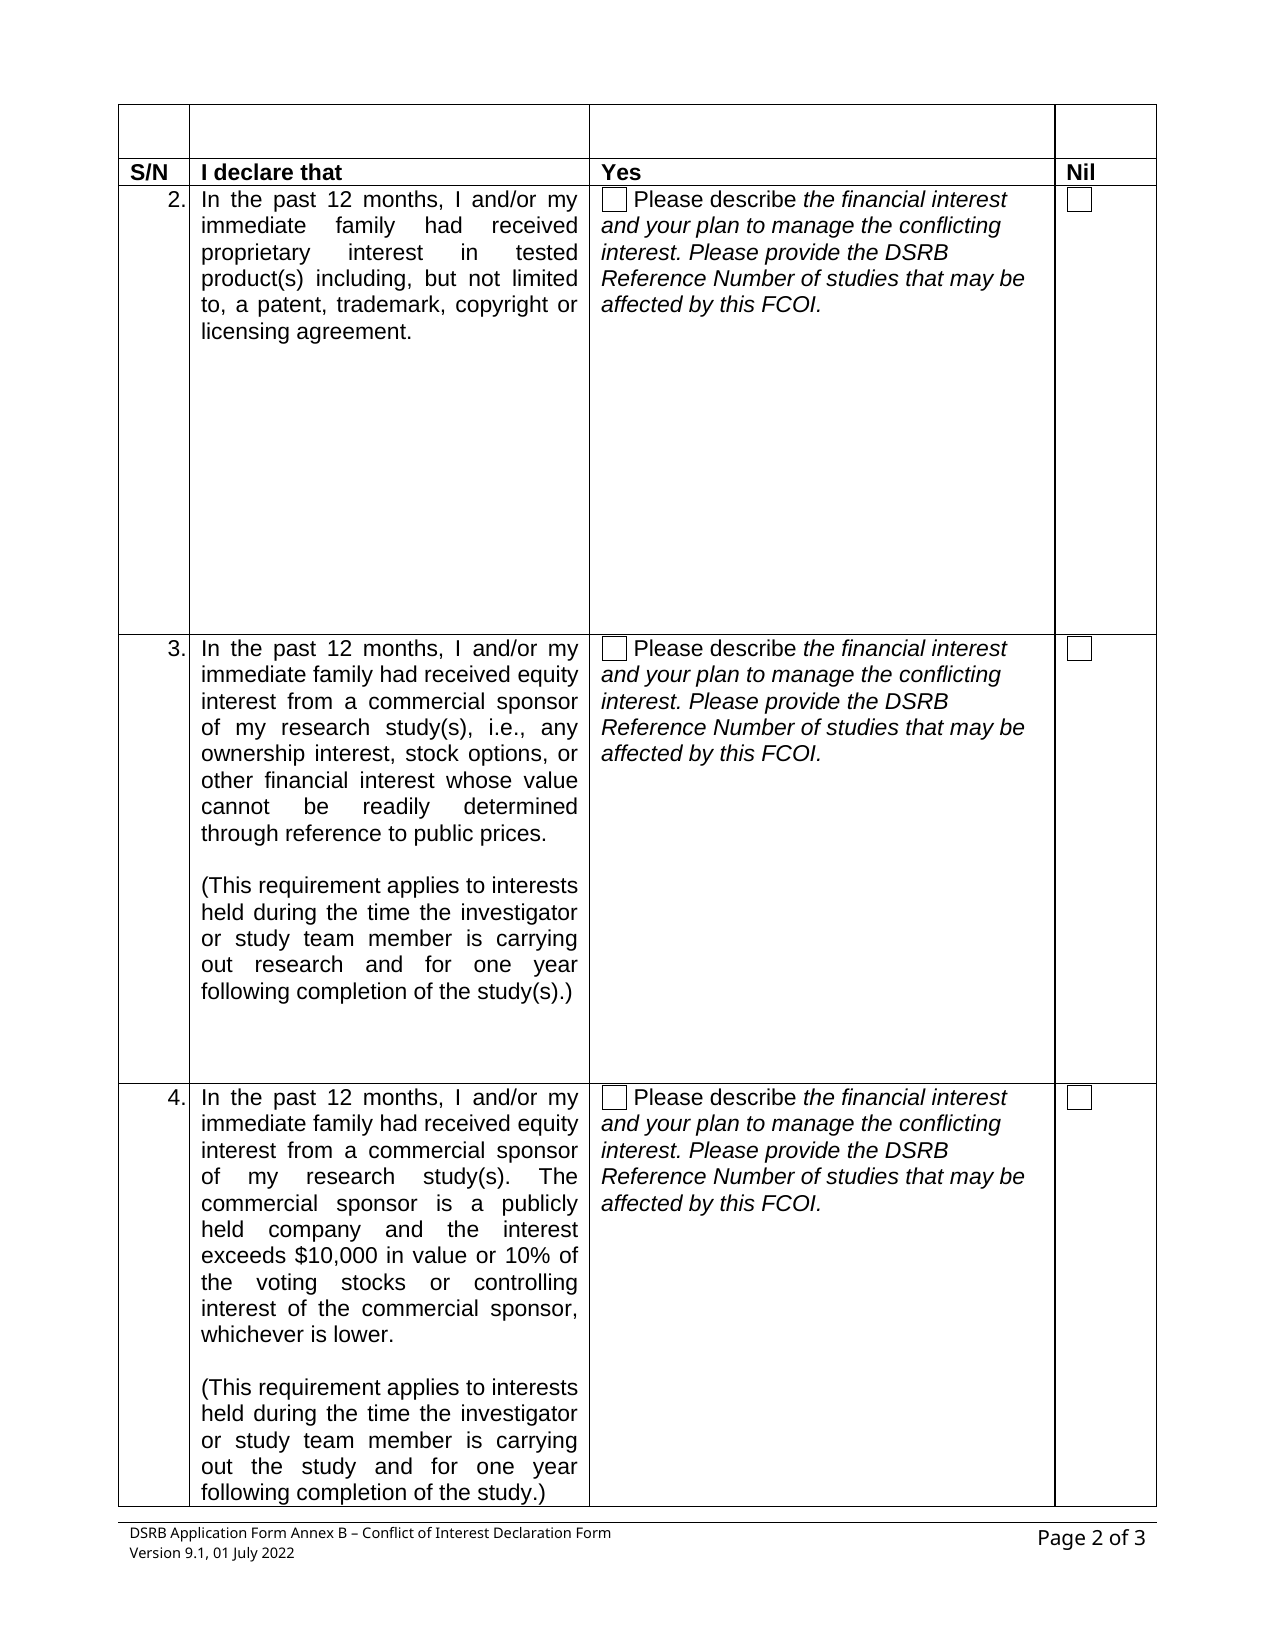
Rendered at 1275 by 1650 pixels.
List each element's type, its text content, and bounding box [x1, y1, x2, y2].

table_cell [119, 105, 189, 157]
table_cell Yes [590, 159, 1054, 185]
table_cell S/N [119, 159, 189, 185]
table_cell [1056, 1084, 1156, 1506]
table_cell [119, 1084, 189, 1506]
table_cell In the past 12 months, I and/or my immediate family had received equity interest from a commercial sponsor of my research study(s), i.e., any ownership interest, stock options, or other financial interest whose value cannot be readily determined through reference to public prices. (This requirement applies to interests held during the time the investigator or study team member is carrying out research and for one year following completion of the study(s).) [190, 635, 589, 1083]
table_cell [1056, 105, 1156, 157]
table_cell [190, 105, 589, 157]
table_cell In the past 12 months, I and/or my immediate family had received equity interest from a commercial sponsor of my research study(s). The commercial sponsor is a publicly held company and the interest exceeds $10,000 in value or 10% of the voting stocks or controlling interest of the commercial sponsor, whichever is lower. (This requirement applies to interests held during the time the investigator or study team member is carrying out the study and for one year following completion of the study.) [190, 1084, 589, 1506]
table_cell [119, 635, 189, 1083]
table_cell [1056, 186, 1156, 634]
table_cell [590, 1084, 1054, 1506]
table_cell [119, 186, 189, 634]
table_cell [1056, 635, 1156, 1083]
table_cell I declare that [190, 159, 589, 185]
table_cell Nil [1056, 159, 1156, 185]
table_cell In the past 12 months, I and/or my immediate family had received proprietary interest in tested product(s) including, but not limited to, a patent, trademark, copyright or licensing agreement. [190, 186, 589, 634]
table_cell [590, 105, 1054, 157]
